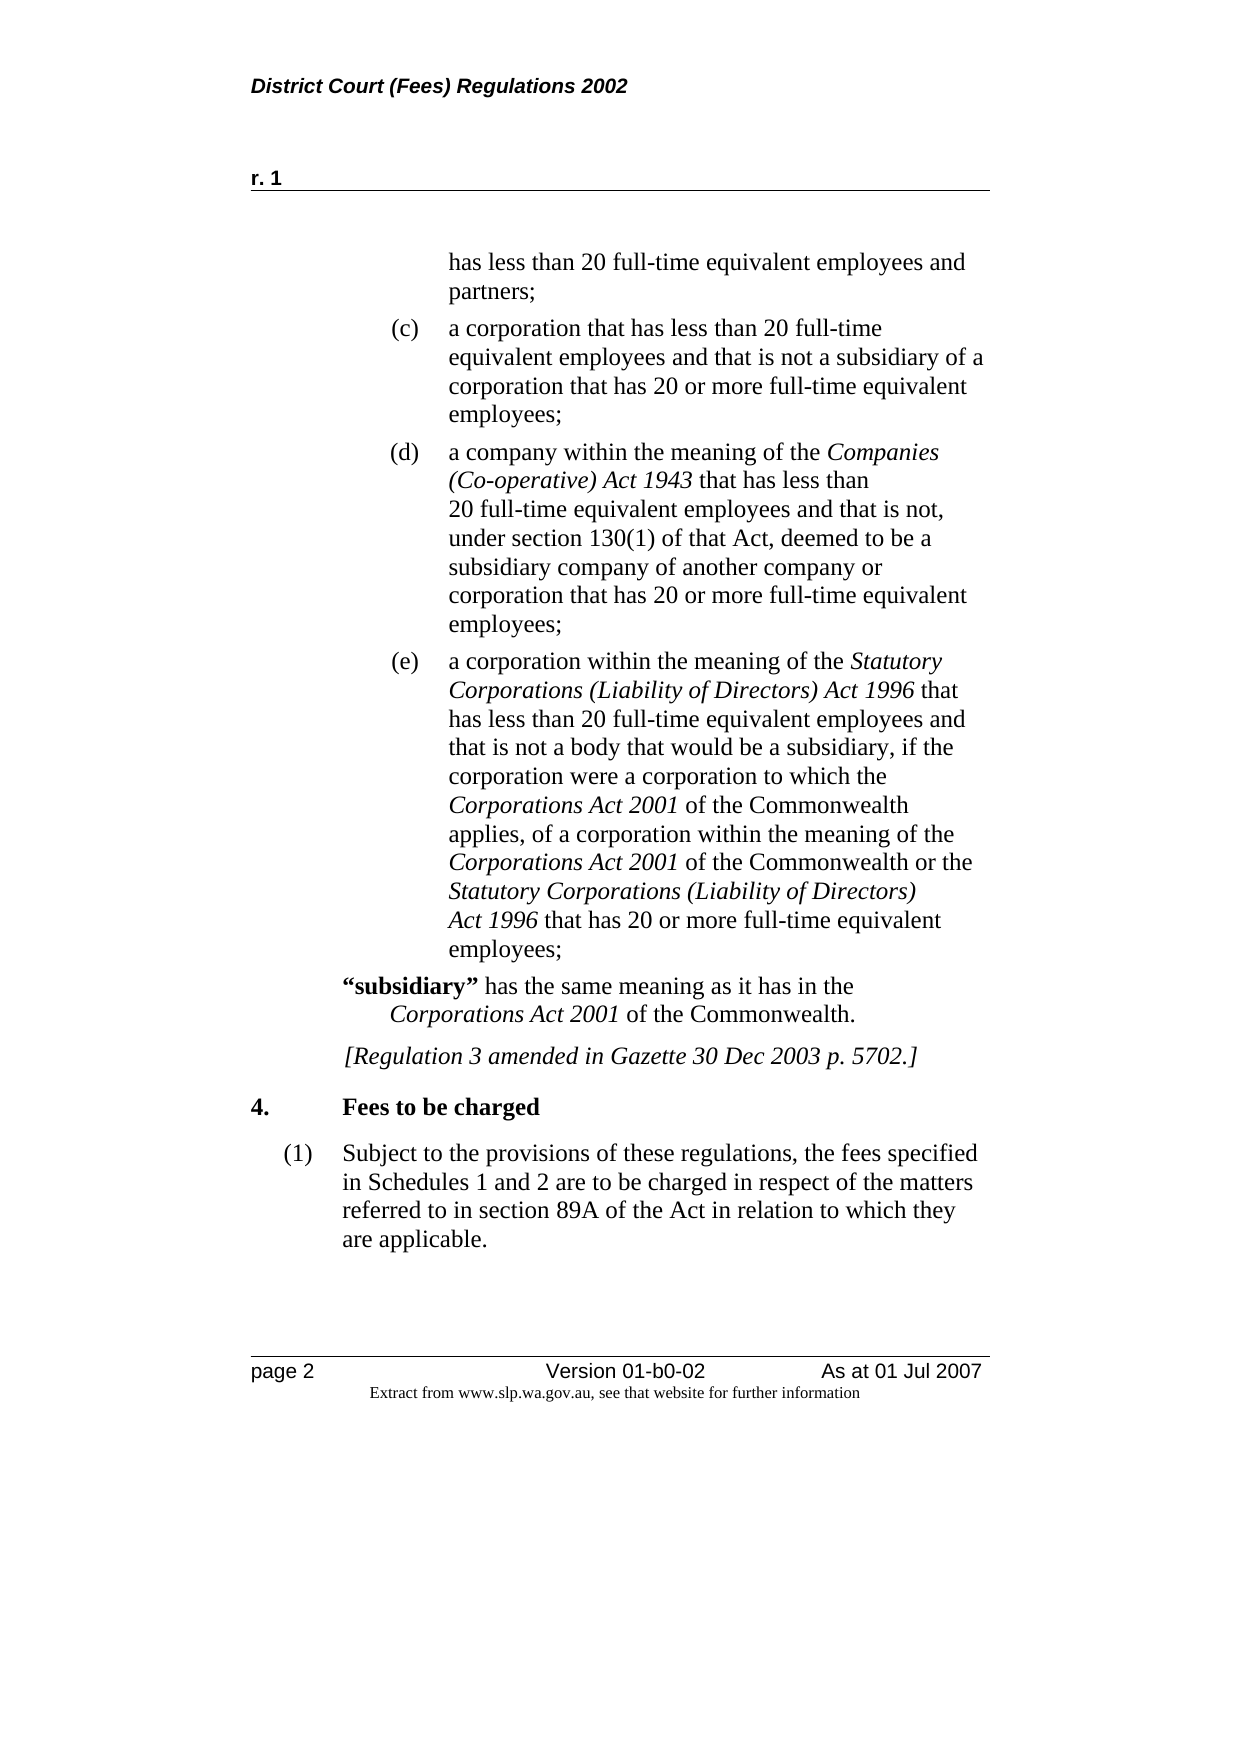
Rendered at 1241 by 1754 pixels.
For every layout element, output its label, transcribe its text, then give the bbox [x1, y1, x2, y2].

text [Regulation 3 amended in Gazette 30 Dec 2003 p. 5702.] [251, 1041, 990, 1069]
subtitle 4. Fees to be charged [251, 1092, 990, 1121]
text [251, 247, 990, 305]
text (c) a corporation that has less than 20 full-time equivalent employees and that is not a subsidiary of a corporation that has 20 or more full-time equivalent employees; [251, 313, 990, 428]
text (d) a company within the meaning of the Companies (Co-operative) Act 1943 that has less than 20 full-time equivalent employees and that is not, under section 130(1) of that Act, deemed to be a subsidiary company of another company or corporation that has 20 or more full-time equivalent employees; [251, 437, 990, 638]
text “subsidiary” has the same meaning as it has in the Corporations Act 2001 of the Commonwealth. [251, 971, 990, 1028]
text (1) Subject to the provisions of these regulations, the fees specified in Schedules 1 and 2 are to be charged in respect of the matters referred to in section 89A of the Act in relation to which they are applicable. [251, 1138, 990, 1253]
text (e) a corporation within the meaning of the Statutory Corporations (Liability of Directors) Act 1996 that has less than 20 full-time equivalent employees and that is not a body that would be a subsidiary, if the corporation were a corporation to which the Corporations Act 2001 of the Commonwealth applies, of a corporation within the meaning of the Corporations Act 2001 of the Commonwealth or the Statutory Corporations (Liability of Directors) Act 1996 that has 20 or more full-time equivalent employees; [251, 646, 990, 962]
